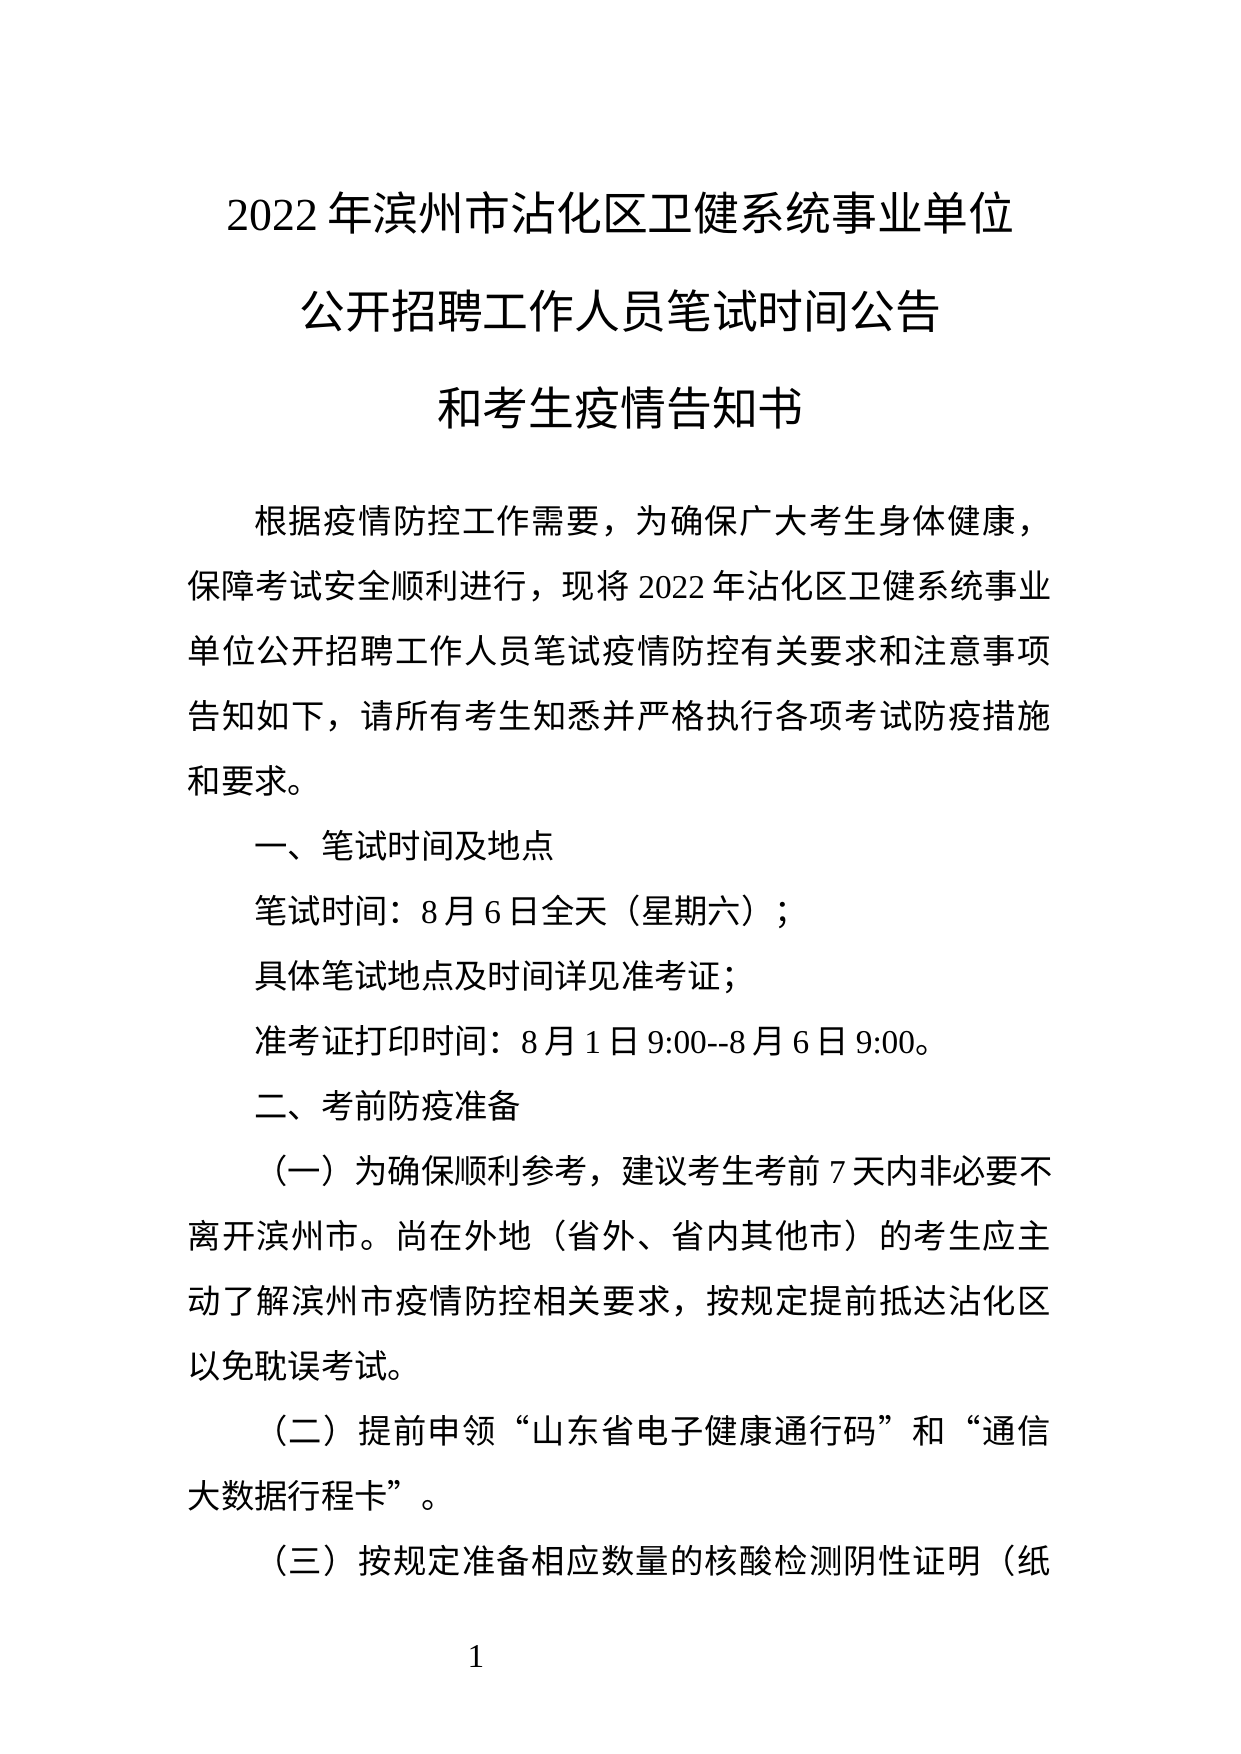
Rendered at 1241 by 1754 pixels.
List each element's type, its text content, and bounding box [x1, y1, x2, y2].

text 准考证打印时间：8月1日9:00--8月6日9:00。 [187, 1007, 1053, 1072]
text 公开招聘工作人员笔试时间公告 [187, 259, 1053, 357]
text （一）为确保顺利参考，建议考生考前7天内非必要不离开滨州市。尚在外地（省外、省内其他市）的考生应主动了解滨州市疫情防控相关要求，按规定提前抵达沾化区，以免耽误考试。 [187, 1137, 1053, 1397]
text 2022年滨州市沾化区卫健系统事业单位 [187, 162, 1053, 259]
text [187, 1527, 1053, 1592]
text 和考生疫情告知书 [187, 357, 1053, 454]
text （二）提前申领“山东省电子健康通行码”和“通信大数据行程卡”。 [187, 1397, 1053, 1527]
text 二、考前防疫准备 [187, 1072, 1053, 1137]
text 根据疫情防控工作需要，为确保广大考生身体健康，保障考试安全顺利进行，现将2022年沾化区卫健系统事业单位公开招聘工作人员笔试疫情防控有关要求和注意事项告知如下，请所有考生知悉并严格执行各项考试防疫措施和要求。 [187, 487, 1053, 812]
text 笔试时间：8月6日全天（星期六）； [187, 877, 1053, 942]
text 具体笔试地点及时间详见准考证； [187, 942, 1053, 1007]
text 一、笔试时间及地点 [187, 812, 1053, 877]
